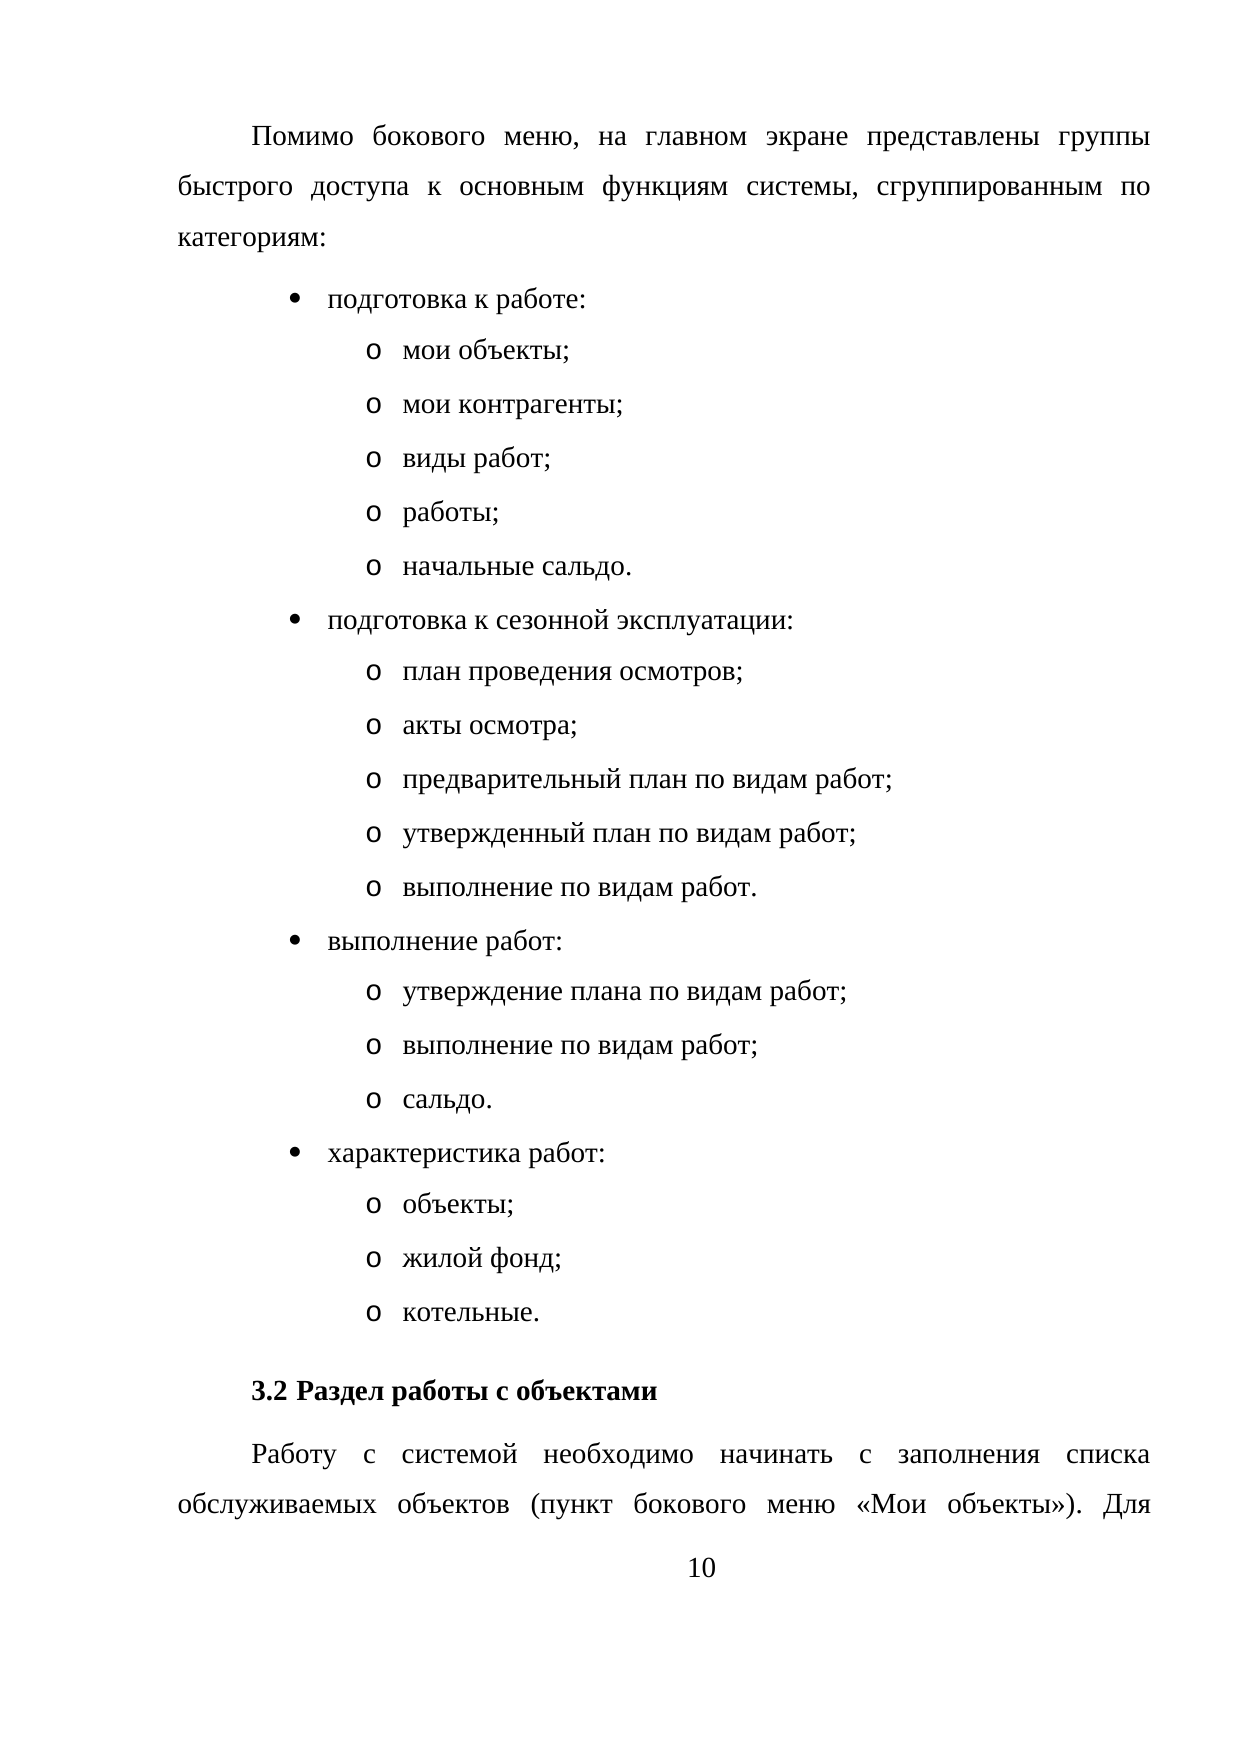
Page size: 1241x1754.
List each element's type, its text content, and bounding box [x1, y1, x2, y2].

list акты осмотра; [365, 707, 1152, 743]
text подготовка к сезонной эксплуатации: [290, 602, 1152, 636]
list предварительный план по видам работ; [365, 761, 1152, 797]
text характеристика работ: [290, 1136, 1152, 1169]
list работы; [365, 494, 1152, 530]
list котельные. [365, 1294, 1152, 1330]
list объекты; [365, 1186, 1152, 1222]
text выполнение работ: [290, 923, 1152, 957]
list выполнение по видам работ. [365, 869, 1152, 905]
text Помимо бокового меню, на главном экране представлены группы быстрого доступа к основным функциям системы, сгруппированным по категориям: [177, 118, 1152, 252]
list выполнение по видам работ; [365, 1027, 1152, 1063]
list жилой фонд; [365, 1240, 1152, 1276]
list утвержденный план по видам работ; [365, 815, 1152, 851]
list начальные сальдо. [365, 548, 1152, 584]
list мои контрагенты; [365, 386, 1152, 422]
subtitle Раздел работы с объектами [251, 1373, 1152, 1407]
list сальдо. [365, 1082, 1152, 1118]
text подготовка к работе: [290, 282, 1152, 315]
list утверждение плана по видам работ; [365, 973, 1152, 1009]
list мои объекты; [365, 332, 1152, 368]
list виды работ; [365, 440, 1152, 476]
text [177, 1436, 1152, 1520]
list план проведения осмотров; [365, 653, 1152, 689]
